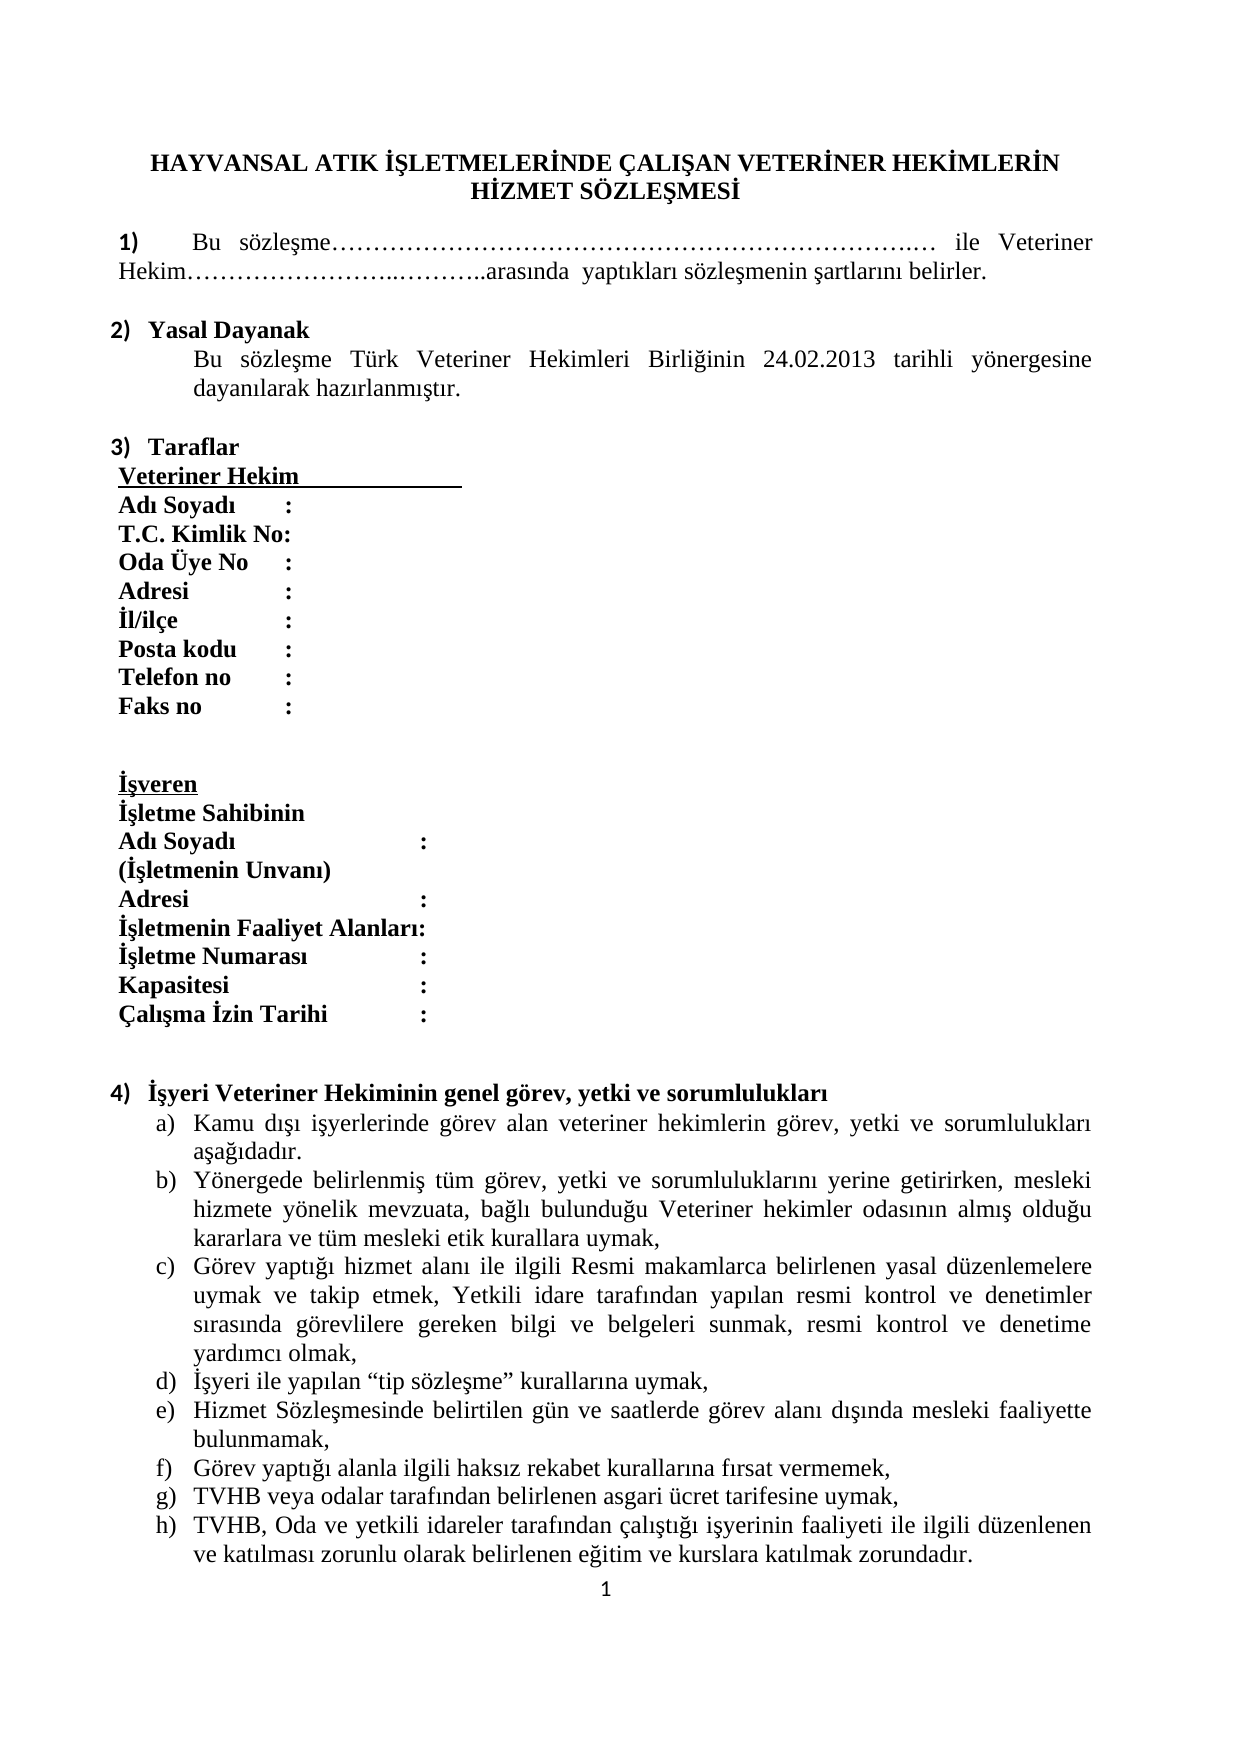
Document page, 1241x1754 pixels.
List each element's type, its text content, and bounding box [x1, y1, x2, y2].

list İşyeri Veteriner Hekiminin genel görev, yetki ve sorumlulukları [110, 1077, 1093, 1108]
list TVHB, Oda ve yetkili idareler tarafından çalıştığı işyerinin faaliyeti ile ilgili düzenlenen ve katılması zorunlu olarak belirlenen eğitim ve kurslara katılmak zorundadır. [156, 1510, 1093, 1568]
text İşveren [118, 769, 1093, 798]
text Posta kodu : [118, 634, 1093, 662]
text İşletme Sahibinin [118, 798, 1093, 826]
list Bu sözleşme…………………………………………………………….… ile Veteriner Hekim……………………..………..arasında yaptıkları sözleşmenin şartlarını belirler. [118, 226, 1093, 285]
list Görev yaptığı alanla ilgili haksız rekabet kurallarına fırsat vermemek, [156, 1453, 1093, 1481]
text Kapasitesi : [118, 970, 1093, 999]
list TVHB veya odalar tarafından belirlenen asgari ücret tarifesine uymak, [156, 1481, 1093, 1510]
text Oda Üye No : [118, 547, 1093, 576]
list Yönergede belirlenmiş tüm görev, yetki ve sorumluluklarını yerine getirirken, mesleki hizmete yönelik mevzuata, bağlı bulunduğu Veteriner hekimler odasının almış olduğu kararlara ve tüm mesleki etik kurallara uymak, [156, 1165, 1093, 1251]
list Yasal Dayanak [110, 314, 1093, 344]
text Adresi : [118, 884, 1093, 913]
subtitle Veteriner Hekim [118, 461, 1093, 490]
list Görev yaptığı hizmet alanı ile ilgili Resmi makamlarca belirlenen yasal düzenlemelere uymak ve takip etmek, Yetkili idare tarafından yapılan resmi kontrol ve denetimler sırasında görevlilere gereken bilgi ve belgeleri sunmak, resmi kontrol ve denetime yardımcı olmak, [156, 1251, 1093, 1366]
text İşletme Numarası : [118, 941, 1093, 970]
text Faks no : [118, 691, 1093, 720]
text Bu sözleşme Türk Veteriner Hekimleri Birliğinin 24.02.2013 tarihli yönergesine dayanılarak hazırlanmıştır. [193, 344, 1093, 402]
list Hizmet Sözleşmesinde belirtilen gün ve saatlerde görev alanı dışında mesleki faaliyette bulunmamak, [156, 1395, 1093, 1453]
text Adı Soyadı : [118, 826, 1093, 855]
text (İşletmenin Unvanı) [118, 855, 1093, 884]
text Adı Soyadı : [118, 490, 1093, 519]
text Adresi : [118, 576, 1093, 605]
text Telefon no : [118, 662, 1093, 691]
text İl/ilçe : [118, 605, 1093, 634]
list İşyeri ile yapılan “tip sözleşme” kurallarına uymak, [156, 1366, 1093, 1395]
list Taraflar [110, 431, 1093, 461]
text Çalışma İzin Tarihi : [118, 999, 1093, 1028]
text T.C. Kimlik No: [118, 519, 1093, 547]
text HAYVANSAL ATIK İŞLETMELERİNDE ÇALIŞAN VETERİNER HEKİMLERİN HİZMET SÖZLEŞMESİ [118, 148, 1093, 205]
list Kamu dışı işyerlerinde görev alan veteriner hekimlerin görev, yetki ve sorumlulukları aşağıdadır. [156, 1108, 1093, 1165]
text İşletmenin Faaliyet Alanları: [118, 913, 1093, 941]
